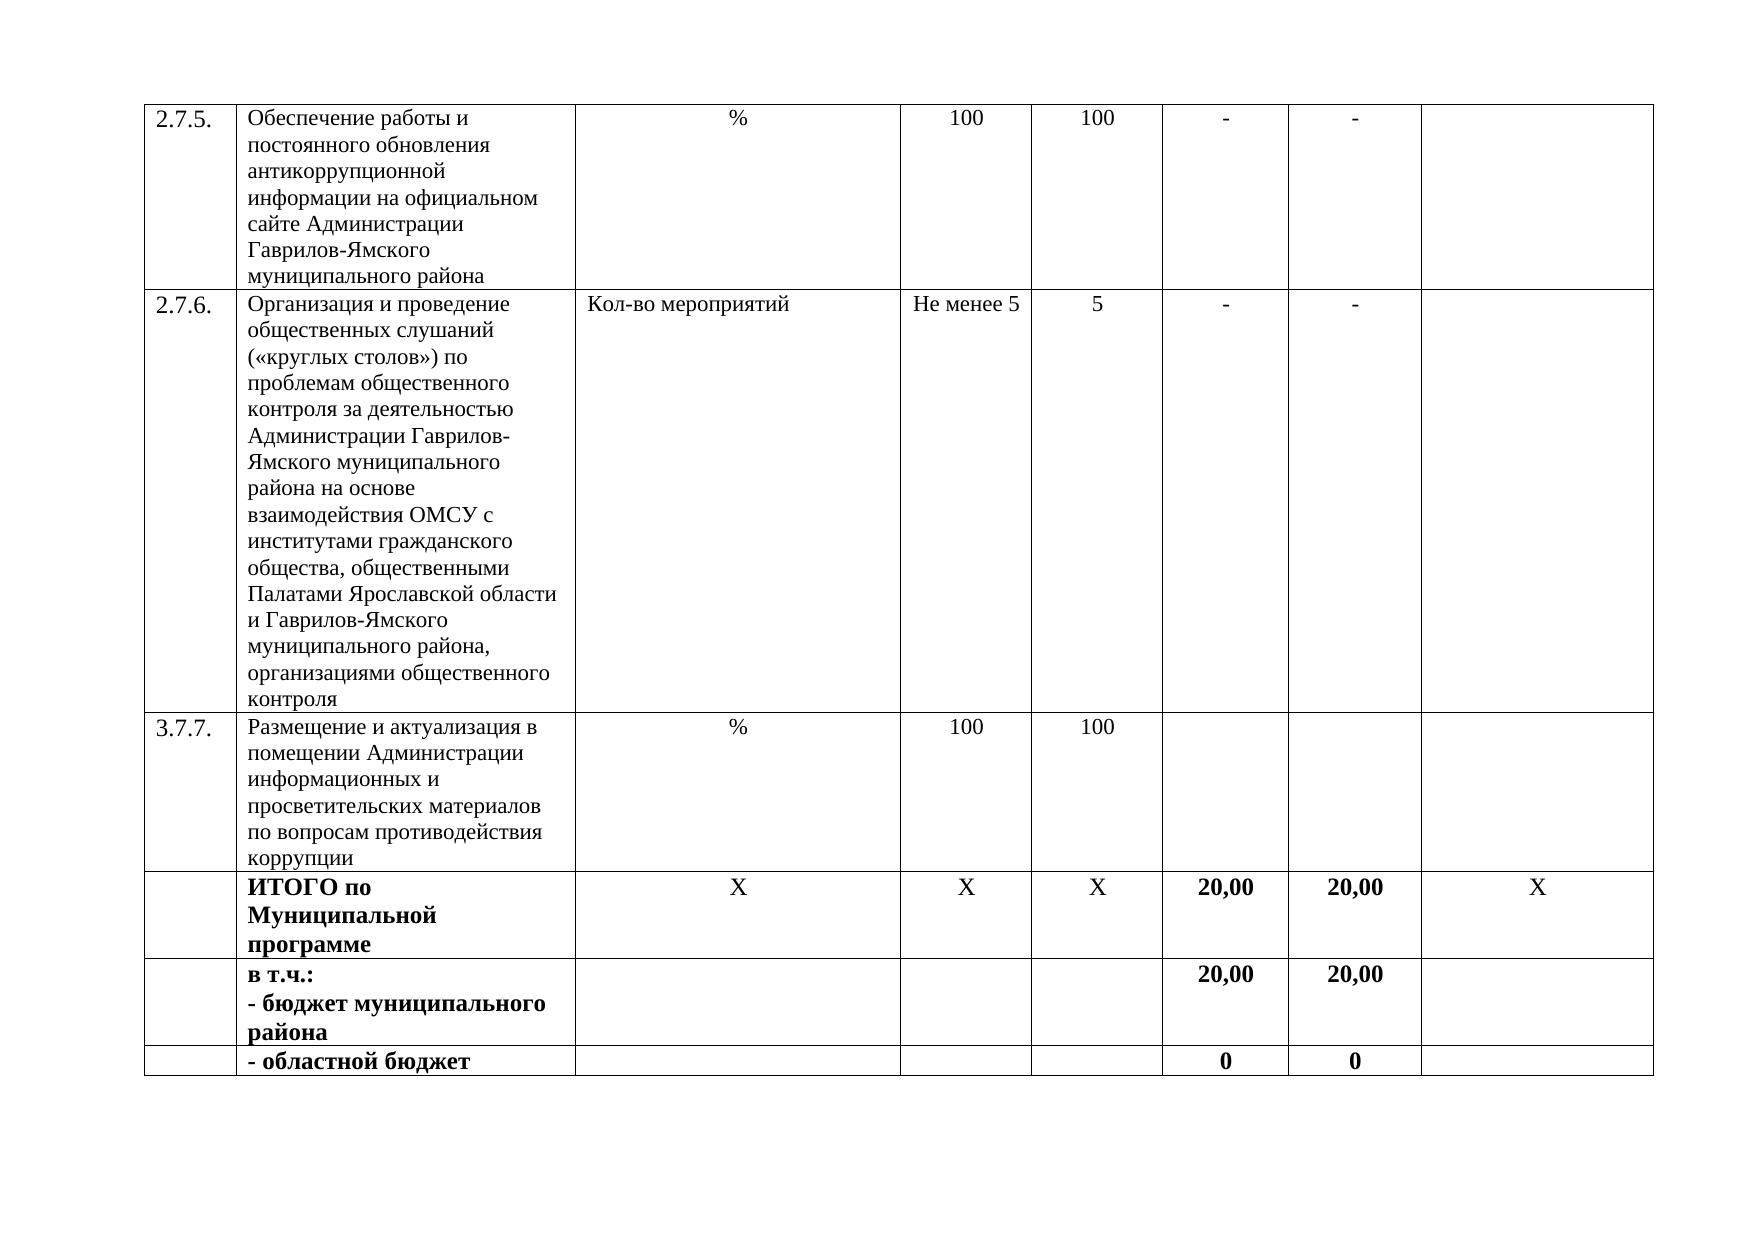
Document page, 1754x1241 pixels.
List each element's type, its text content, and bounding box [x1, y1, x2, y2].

table_cell Х [1422, 872, 1653, 958]
table_cell - [1163, 290, 1288, 712]
table_cell 3.7.7. [145, 713, 236, 871]
table_cell [576, 1046, 900, 1075]
table_cell [1032, 959, 1162, 1045]
table_cell 0 [1163, 1046, 1288, 1075]
table_cell Кол-во мероприятий [576, 290, 900, 712]
table_cell [1163, 713, 1288, 871]
table_cell % [576, 713, 900, 871]
table_cell 100 [901, 713, 1031, 871]
table_cell 2.7.5. [145, 105, 236, 289]
table_cell Х [901, 872, 1031, 958]
table_cell 0 [1289, 1046, 1421, 1075]
table_cell - [1289, 290, 1421, 712]
table_cell Не менее 5 [901, 290, 1031, 712]
table_cell [145, 872, 236, 958]
table_cell 100 [901, 105, 1031, 289]
table_cell [1422, 290, 1653, 712]
table_cell в т.ч.: - бюджет муниципального района [237, 959, 575, 1045]
table_cell [1422, 959, 1653, 1045]
table_cell [1032, 1046, 1162, 1075]
table_cell 100 [1032, 105, 1162, 289]
table_cell [145, 1046, 236, 1075]
table_cell [901, 1046, 1031, 1075]
table_cell 20,00 [1163, 959, 1288, 1045]
table_cell 20,00 [1289, 872, 1421, 958]
table_cell [1422, 1046, 1653, 1075]
table_cell - областной бюджет [237, 1046, 575, 1075]
table_cell Х [576, 872, 900, 958]
table_cell [901, 959, 1031, 1045]
table_cell [1289, 713, 1421, 871]
table_cell [1422, 105, 1653, 289]
table_cell % [576, 105, 900, 289]
table_cell ИТОГО по Муниципальной программе [237, 872, 575, 958]
table_cell Размещение и актуализация в помещении Администрации информационных и просветительских материалов по вопросам противодействия коррупции [237, 713, 575, 871]
table_cell [145, 959, 236, 1045]
table_cell 20,00 [1289, 959, 1421, 1045]
table_cell Обеспечение работы и постоянного обновления антикоррупционной информации на официальном сайте Администрации Гаврилов-Ямского муниципального района [237, 105, 575, 289]
table_cell 5 [1032, 290, 1162, 712]
table_cell - [1163, 105, 1288, 289]
table_cell [1422, 713, 1653, 871]
table_cell Организация и проведение общественных слушаний («круглых столов») по проблемам общественного контроля за деятельностью Администрации Гаврилов-Ямского муниципального района на основе взаимодействия ОМСУ с институтами гражданского общества, общественными Палатами Ярославской области и Гаврилов-Ямского муниципального района, организациями общественного контроля [237, 290, 575, 712]
table_cell [576, 959, 900, 1045]
table_cell 20,00 [1163, 872, 1288, 958]
table_cell - [1289, 105, 1421, 289]
table_cell 2.7.6. [145, 290, 236, 712]
table_cell Х [1032, 872, 1162, 958]
table_cell 100 [1032, 713, 1162, 871]
